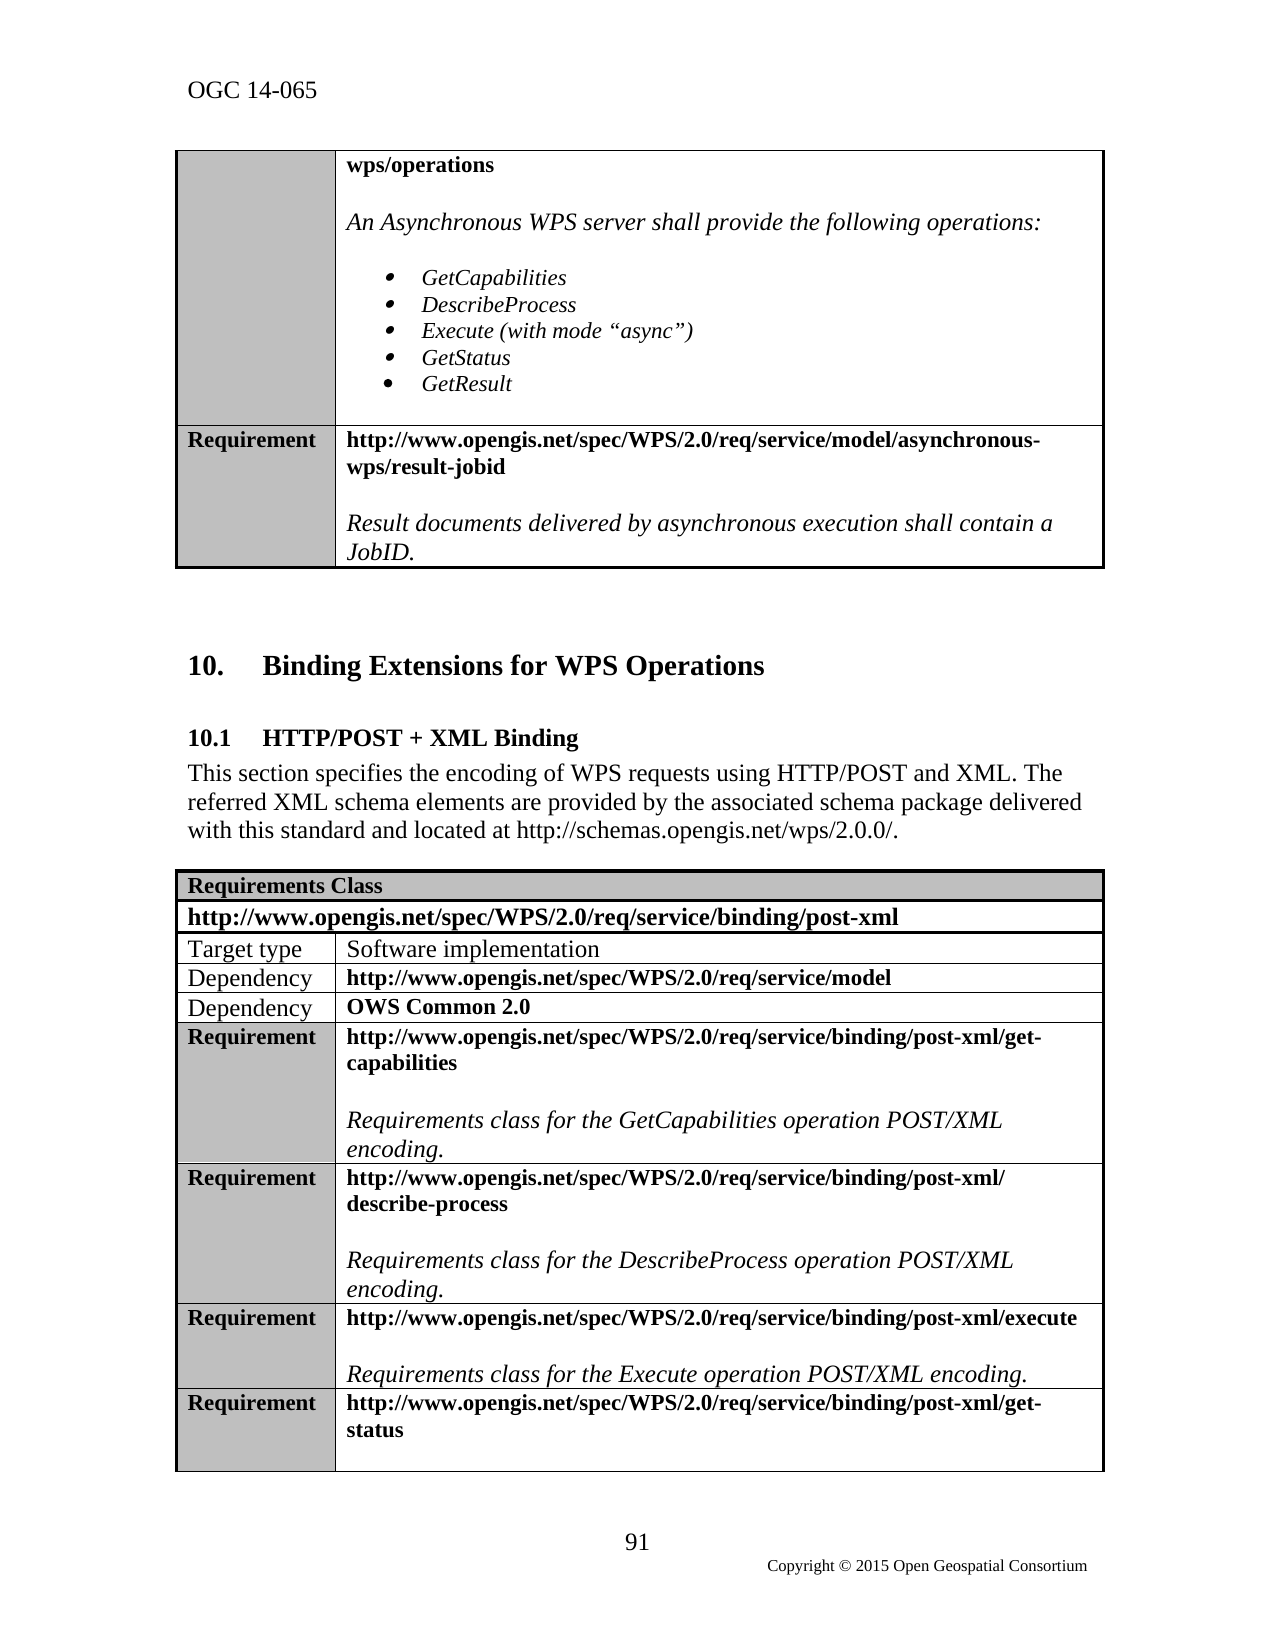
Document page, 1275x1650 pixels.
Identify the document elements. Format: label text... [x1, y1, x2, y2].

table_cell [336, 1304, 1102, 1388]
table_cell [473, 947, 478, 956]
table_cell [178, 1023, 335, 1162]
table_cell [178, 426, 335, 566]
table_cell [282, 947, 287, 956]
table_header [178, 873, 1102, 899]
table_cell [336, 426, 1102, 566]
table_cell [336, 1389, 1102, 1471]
subtitle HTTP/POST + XML Binding [187, 723, 1087, 752]
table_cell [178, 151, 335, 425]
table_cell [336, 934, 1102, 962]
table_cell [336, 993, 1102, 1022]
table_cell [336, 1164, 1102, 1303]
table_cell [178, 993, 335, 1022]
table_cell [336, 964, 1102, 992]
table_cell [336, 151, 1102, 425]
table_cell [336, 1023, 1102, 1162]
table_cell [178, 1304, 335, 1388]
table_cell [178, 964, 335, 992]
text This section specifies the encoding of WPS requests using HTTP/POST and XML. The referred XML schema elements are provided by the associated schema package delivered with this standard and located at http://schemas.opengis.net/wps/2.0.0/. [187, 758, 1087, 844]
subtitle Binding Extensions for WPS Operations [187, 648, 1087, 681]
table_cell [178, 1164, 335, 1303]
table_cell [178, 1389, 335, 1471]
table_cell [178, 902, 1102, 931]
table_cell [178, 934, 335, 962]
